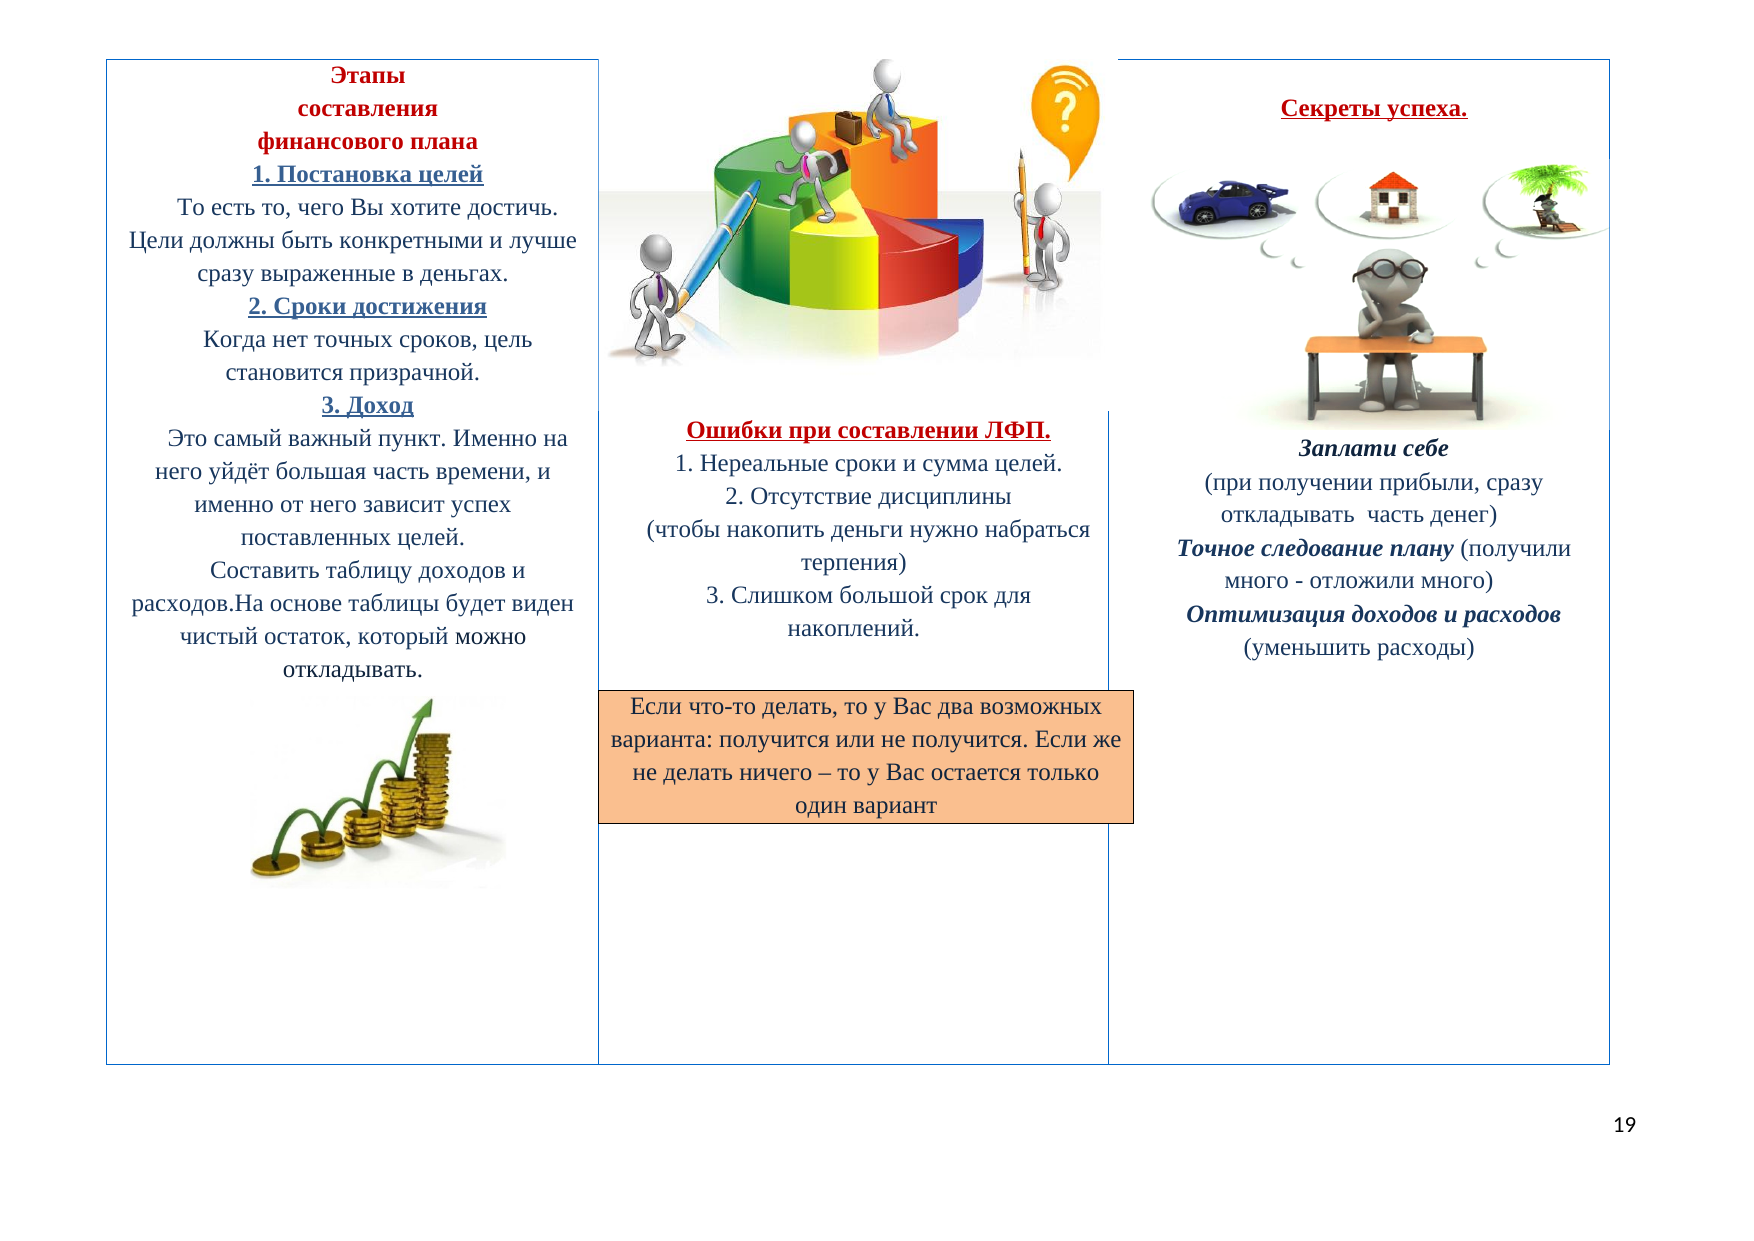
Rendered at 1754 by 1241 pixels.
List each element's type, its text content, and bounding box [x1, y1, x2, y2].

picture [250, 696, 507, 889]
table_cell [1109, 60, 1609, 1064]
picture [598, 59, 1118, 411]
picture [1149, 159, 1610, 430]
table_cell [107, 60, 598, 1064]
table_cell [599, 824, 1108, 1064]
